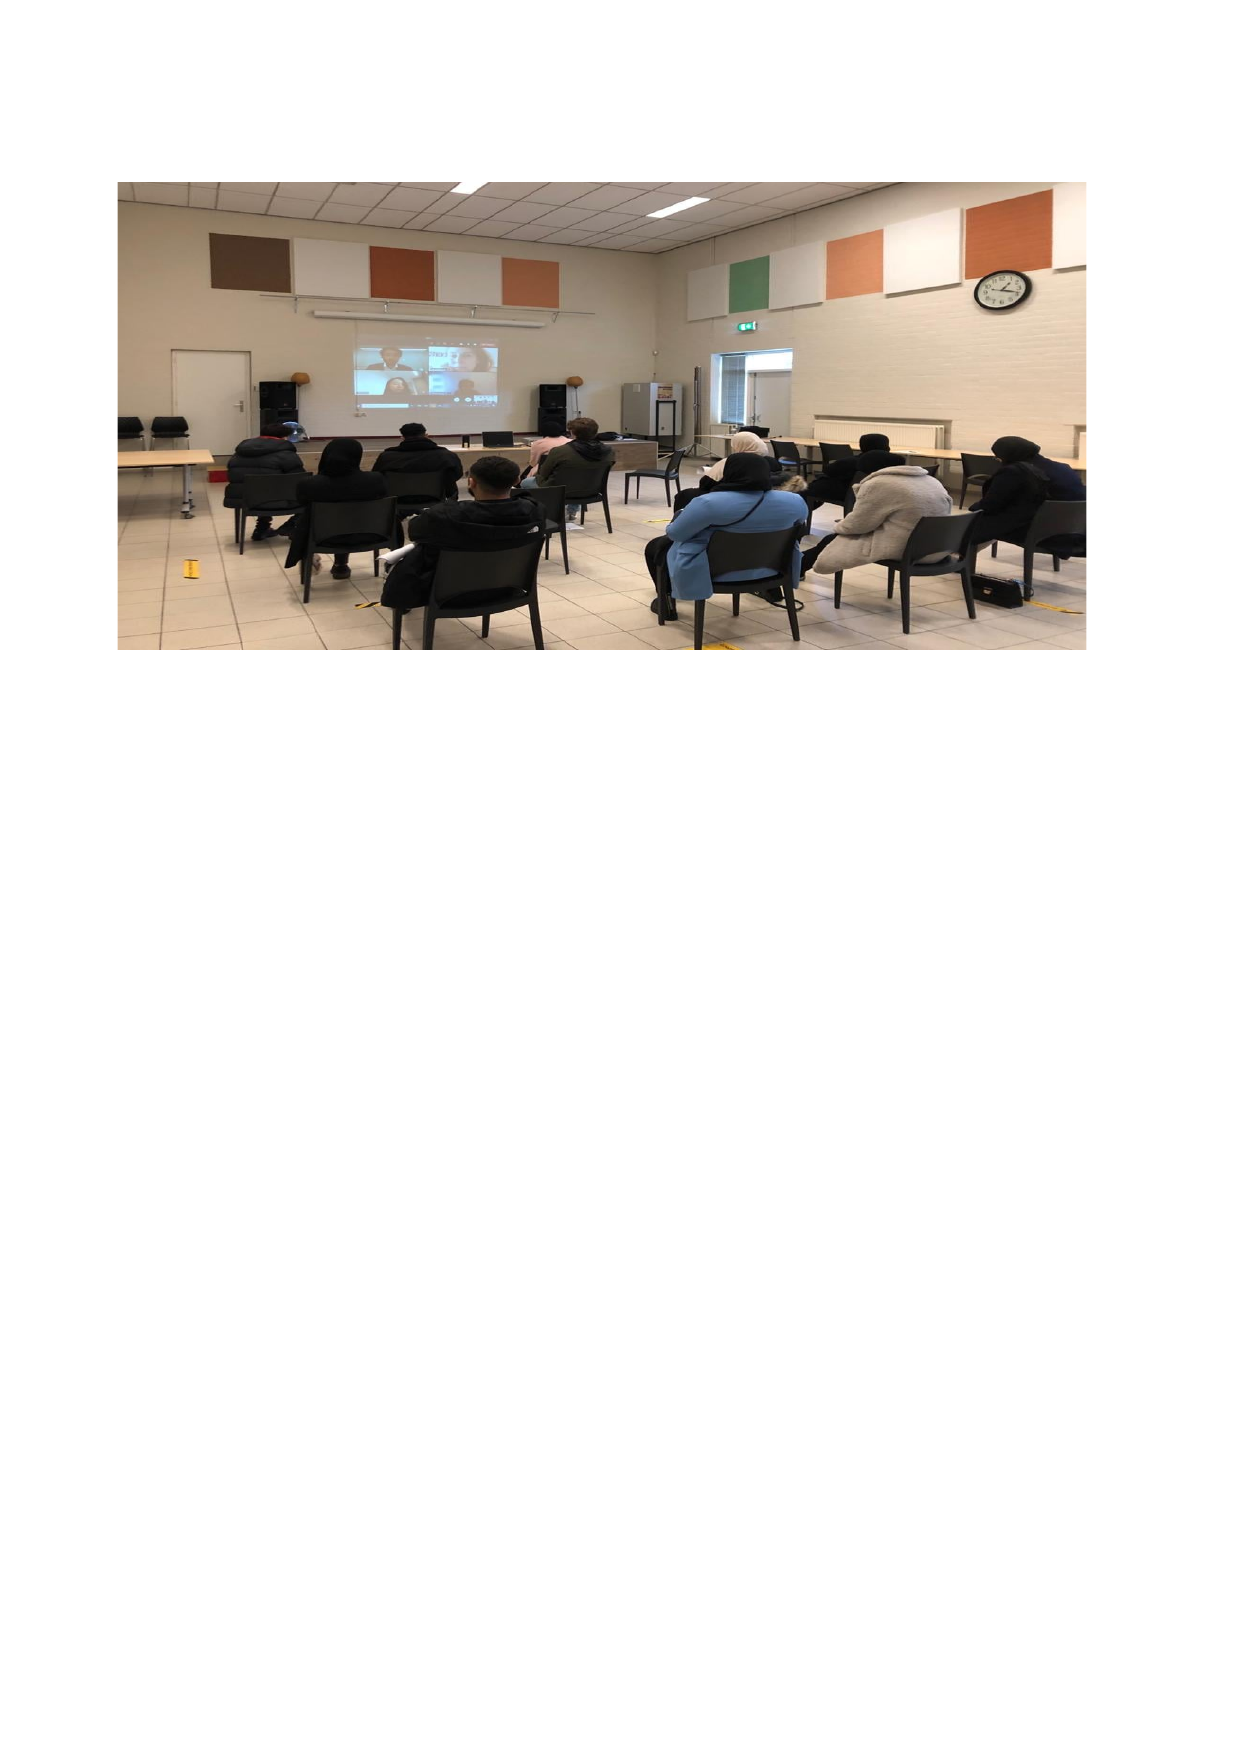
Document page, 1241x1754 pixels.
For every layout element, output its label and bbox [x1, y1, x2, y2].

picture [117, 182, 1087, 650]
